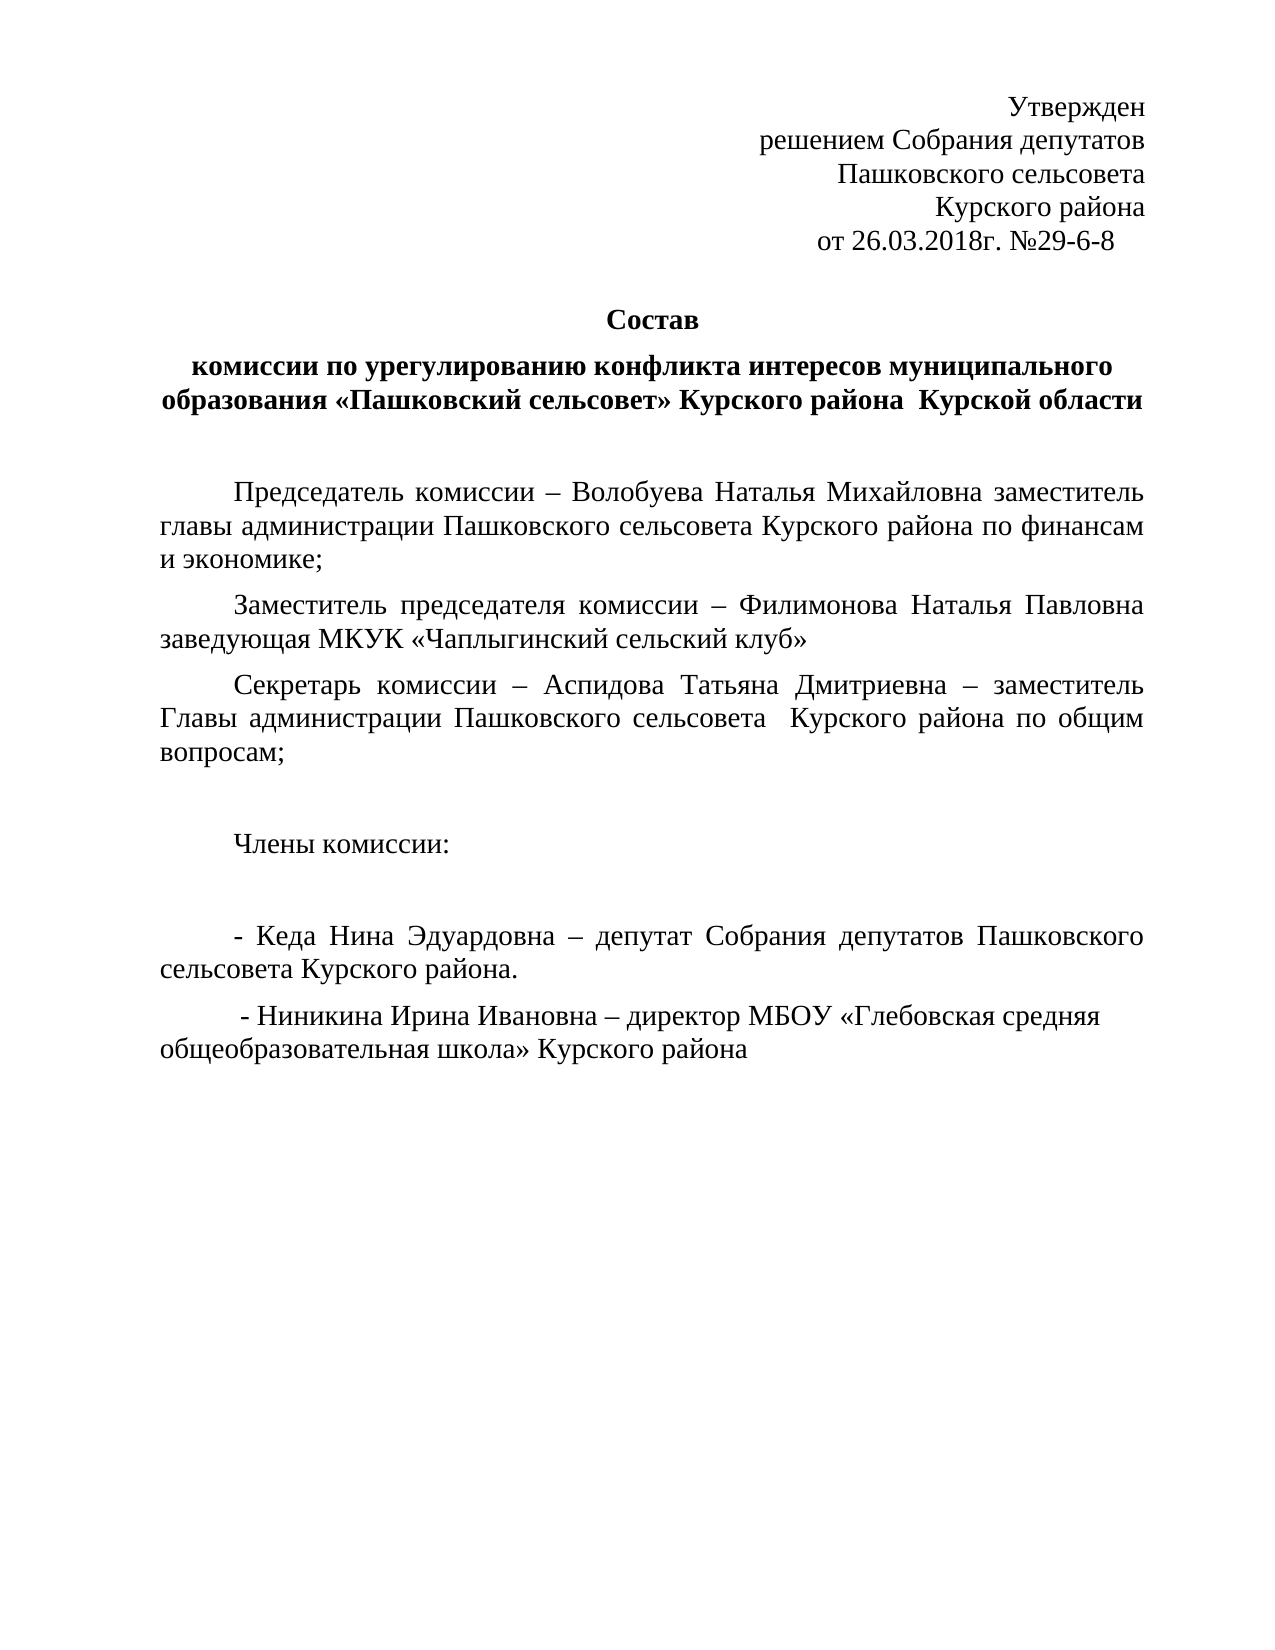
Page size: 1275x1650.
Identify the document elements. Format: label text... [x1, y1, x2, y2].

text от 26.03.2018г. №29-6-8 [159, 223, 1145, 256]
text Заместитель председателя комиссии – Филимонова Наталья Павловна заведующая МКУК «Чаплыгинский сельский клуб» [159, 587, 1145, 654]
text - Ниникина Ирина Ивановна – директор МБОУ «Глебовская средняя общеобразовательная школа» Курского района Утверждено [159, 998, 1145, 1065]
text Председатель комиссии – Волобуева Наталья Михайловна заместитель главы администрации Пашковского сельсовета Курского района по финансам и экономике; [159, 474, 1145, 575]
text Состав [159, 302, 1145, 336]
text решением Собрания депутатов [159, 122, 1145, 156]
text Члены комиссии: [159, 826, 1145, 859]
text Пашковского сельсовета [159, 156, 1145, 189]
text Утвержден [159, 89, 1145, 122]
text комиссии по урегулированию конфликта интересов муниципального образования «Пашковский сельсовет» Курского района Курской области [159, 348, 1145, 416]
text Курского района [159, 189, 1145, 223]
text - Кеда Нина Эдуардовна – депутат Собрания депутатов Пашковского сельсовета Курского района. [159, 918, 1145, 985]
text Секретарь комиссии – Аспидова Татьяна Дмитриевна – заместитель Главы администрации Пашковского сельсовета Курского района по общим вопросам; [159, 667, 1145, 767]
